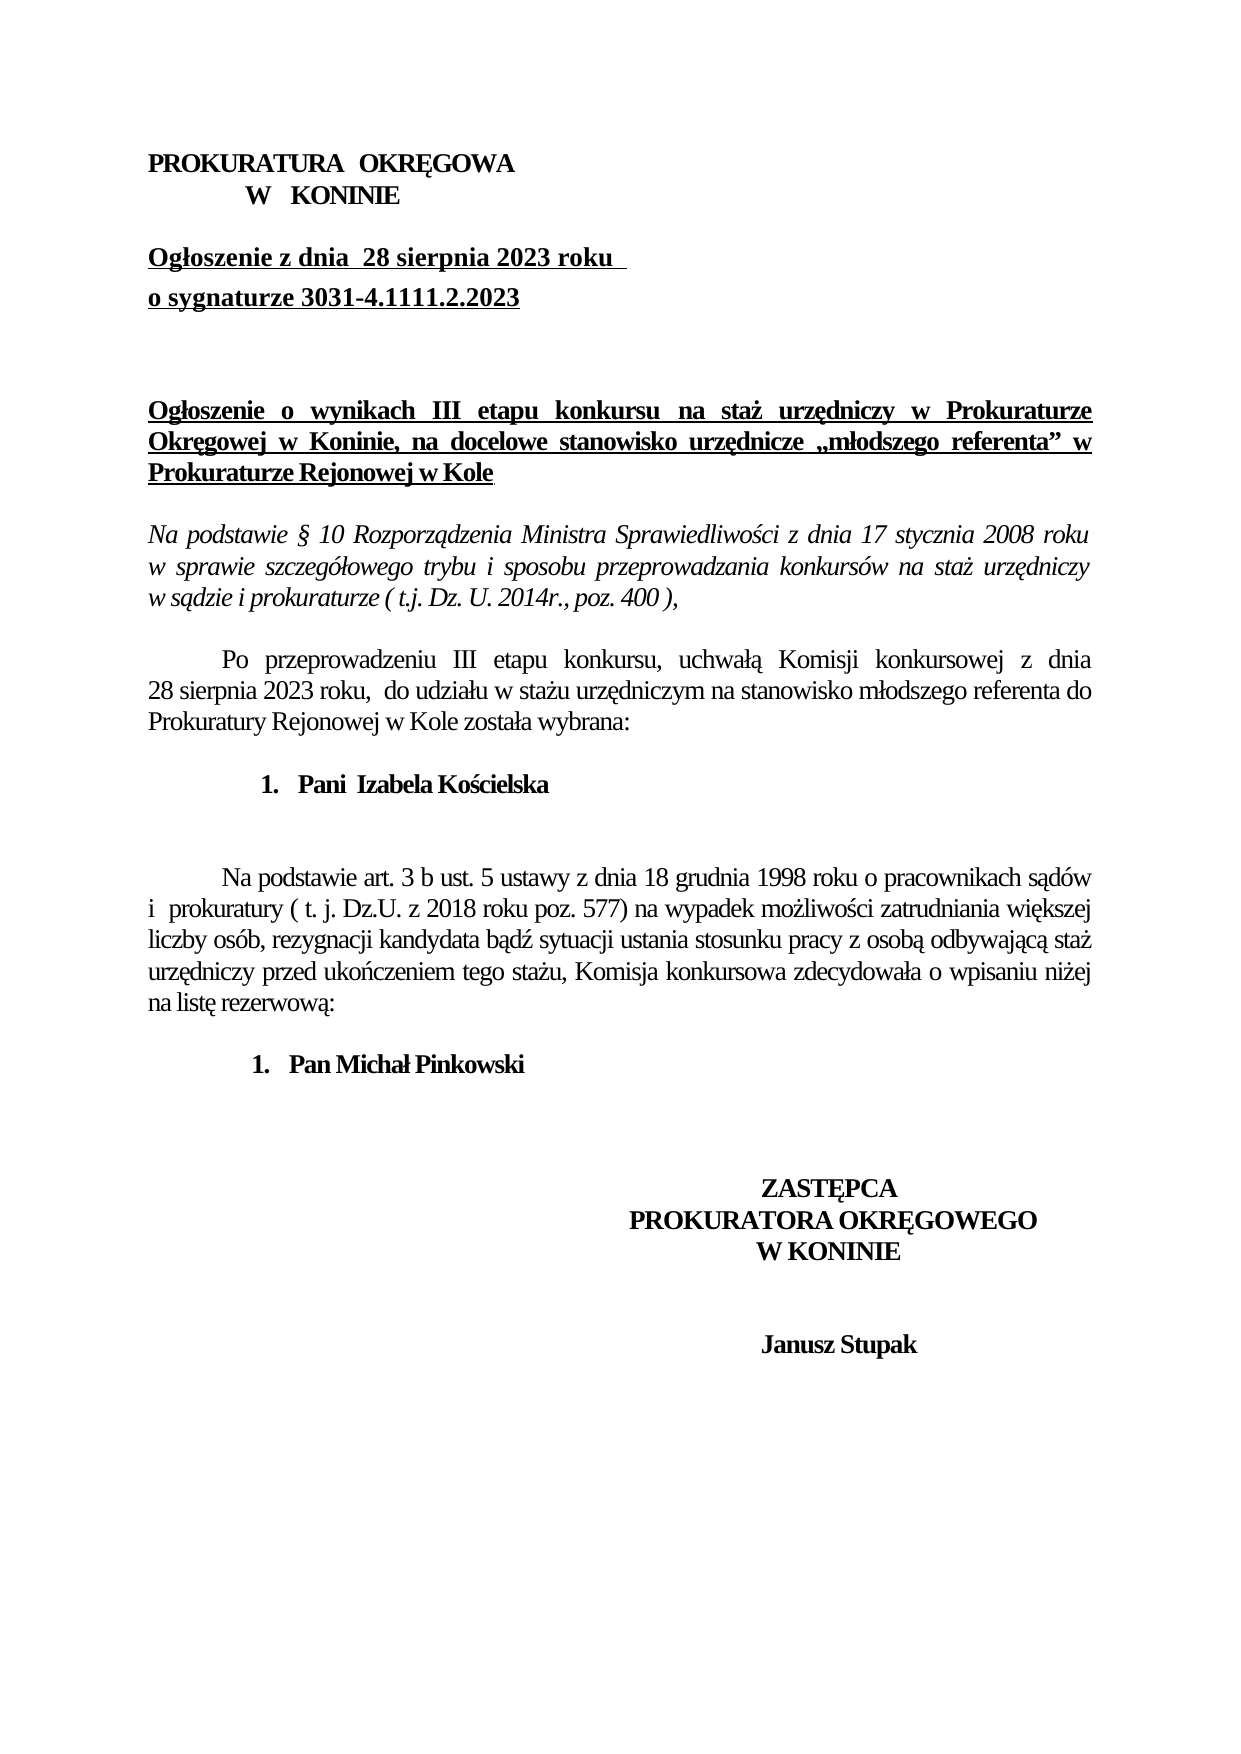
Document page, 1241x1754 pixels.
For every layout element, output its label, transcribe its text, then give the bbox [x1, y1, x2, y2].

list Pan Michał Pinkowski [251, 1048, 1093, 1079]
text Ogłoszenie o wynikach III etapu konkursu na staż urzędniczy w Prokuraturze Okręgowej w Koninie, na docelowe stanowisko urzędnicze „młodszego referenta” w Prokuraturze Rejonowej w Kole [148, 394, 1093, 421]
text Ogłoszenie z dnia 28 sierpnia 2023 roku [148, 234, 821, 274]
text ZASTĘPCA [738, 1173, 1093, 1204]
text W KONINIE [664, 1235, 1041, 1266]
text W KONINIE [148, 179, 1093, 210]
list Pani Izabela Kościelska [260, 768, 1093, 799]
text o sygnaturze 3031-4.1111.2.2023 [148, 274, 821, 314]
text PROKURATORA OKRĘGOWEGO [148, 1204, 1041, 1235]
text PROKURATURA OKRĘGOWA [148, 148, 1104, 179]
text Janusz Stupak [664, 1328, 1041, 1359]
text Ogłoszenie o wynikach III etapu konkursu na staż urzędniczy w Prokuraturze Okręgowej w Koninie, na docelowe stanowisko urzędnicze „młodszego referenta” w Prokuraturze Rejonowej w Kole [148, 423, 1093, 487]
text Na podstawie § 10 Rozporządzenia Ministra Sprawiedliwości z dnia 17 stycznia 2008 roku w sprawie szczegółowego trybu i sposobu przeprowadzania konkursów na staż urzędniczy w sądzie i prokuraturze ( t.j. Dz. U. 2014r., poz. 400 ), [148, 518, 1093, 612]
text Na podstawie art. 3 b ust. 5 ustawy z dnia 18 grudnia 1998 roku o pracownikach sądów i prokuratury ( t. j. Dz.U. z 2018 roku poz. 577) na wypadek możliwości zatrudniania większej liczby osób, rezygnacji kandydata bądź sytuacji ustania stosunku pracy z osobą odbywającą staż urzędniczy przed ukończeniem tego stażu, Komisja konkursowa zdecydowała o wpisaniu niżej na listę rezerwową: [148, 861, 1093, 1017]
text Po przeprowadzeniu III etapu konkursu, uchwałą Komisji konkursowej z dnia 28 sierpnia 2023 roku, do udziału w stażu urzędniczym na stanowisko młodszego referenta do Prokuratury Rejonowej w Kole została wybrana: [148, 643, 1093, 737]
